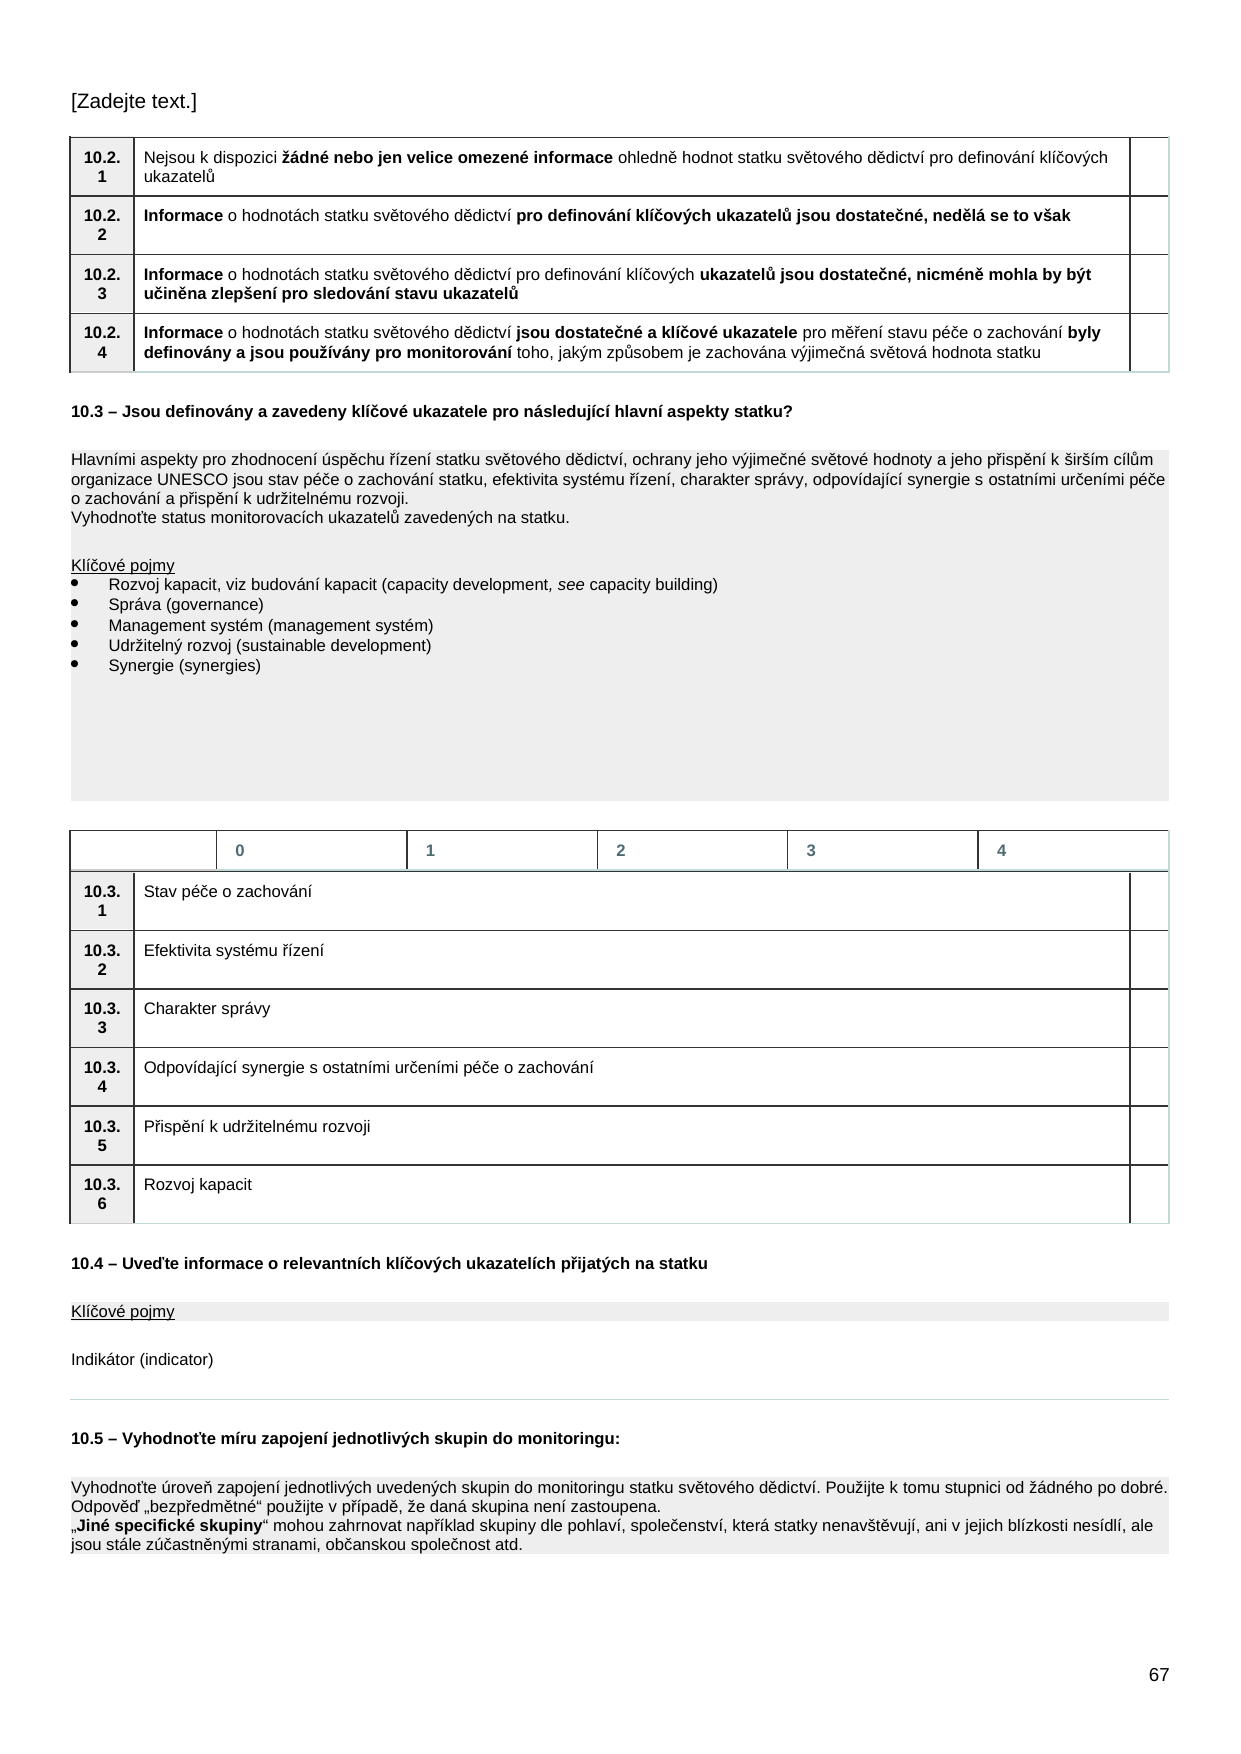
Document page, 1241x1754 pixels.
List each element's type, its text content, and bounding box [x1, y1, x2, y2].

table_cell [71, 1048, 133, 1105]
list Správa (governance) [71, 595, 1169, 615]
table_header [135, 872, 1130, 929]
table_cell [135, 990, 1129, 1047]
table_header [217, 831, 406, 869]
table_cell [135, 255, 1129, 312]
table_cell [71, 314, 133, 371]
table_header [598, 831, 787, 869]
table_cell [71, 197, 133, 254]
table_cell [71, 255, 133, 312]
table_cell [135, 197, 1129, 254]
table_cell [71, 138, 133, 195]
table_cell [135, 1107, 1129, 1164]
subtitle 10.4 – Uveďte informace o relevantních klíčových ukazatelích přijatých na statku [71, 1253, 1169, 1273]
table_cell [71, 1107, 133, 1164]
text Klíčové pojmy [71, 556, 1169, 575]
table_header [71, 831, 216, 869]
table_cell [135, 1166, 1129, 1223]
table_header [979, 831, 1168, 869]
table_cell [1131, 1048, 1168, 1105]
text „Jiné specifické skupiny“ mohou zahrnovat například skupiny dle pohlaví, společenství, která statky nenavštěvují, ani v jejich blízkosti nesídlí, ale jsou stále zúčastněnými stranami, občanskou společnost atd. [71, 1516, 1169, 1554]
text Vyhodnoťte status monitorovacích ukazatelů zavedených na statku. [71, 508, 1169, 527]
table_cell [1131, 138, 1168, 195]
text Hlavními aspekty pro zhodnocení úspěchu řízení statku světového dědictví, ochrany jeho výjimečné světové hodnoty a jeho přispění k širším cílům organizace UNESCO jsou stav péče o zachování statku, efektivita systému řízení, charakter správy, odpovídající synergie s ostatními určeními péče o zachování a přispění k udržitelnému rozvoji. [71, 450, 1169, 508]
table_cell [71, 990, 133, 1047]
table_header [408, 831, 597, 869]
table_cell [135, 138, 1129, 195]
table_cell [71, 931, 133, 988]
list Management systém (management systém) [71, 615, 1169, 635]
subtitle Indikátor (indicator) [71, 1350, 1169, 1369]
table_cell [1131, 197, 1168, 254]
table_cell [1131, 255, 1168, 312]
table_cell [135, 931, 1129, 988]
list Udržitelný rozvoj (sustainable development) [71, 635, 1169, 656]
text Klíčové pojmy [71, 1302, 1169, 1321]
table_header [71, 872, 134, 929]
list Rozvoj kapacit, viz budování kapacit (capacity development, see capacity building) [71, 575, 1169, 595]
subtitle 10.3 – Jsou definovány a zavedeny klíčové ukazatele pro následující hlavní aspekty statku? [71, 402, 1169, 421]
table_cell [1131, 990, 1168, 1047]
list Synergie (synergies) [71, 656, 1169, 676]
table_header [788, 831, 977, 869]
text Vyhodnoťte úroveň zapojení jednotlivých uvedených skupin do monitoringu statku světového dědictví. Použijte k tomu stupnici od žádného po dobré. Odpověď „bezpředmětné“ použijte v případě, že daná skupina není zastoupena. [71, 1477, 1169, 1516]
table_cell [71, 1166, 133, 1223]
subtitle 10.5 – Vyhodnoťte míru zapojení jednotlivých skupin do monitoringu: [71, 1429, 1169, 1448]
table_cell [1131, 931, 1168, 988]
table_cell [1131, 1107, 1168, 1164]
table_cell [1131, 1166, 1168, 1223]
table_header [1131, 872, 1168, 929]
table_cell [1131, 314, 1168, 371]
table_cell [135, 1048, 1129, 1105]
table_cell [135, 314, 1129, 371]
